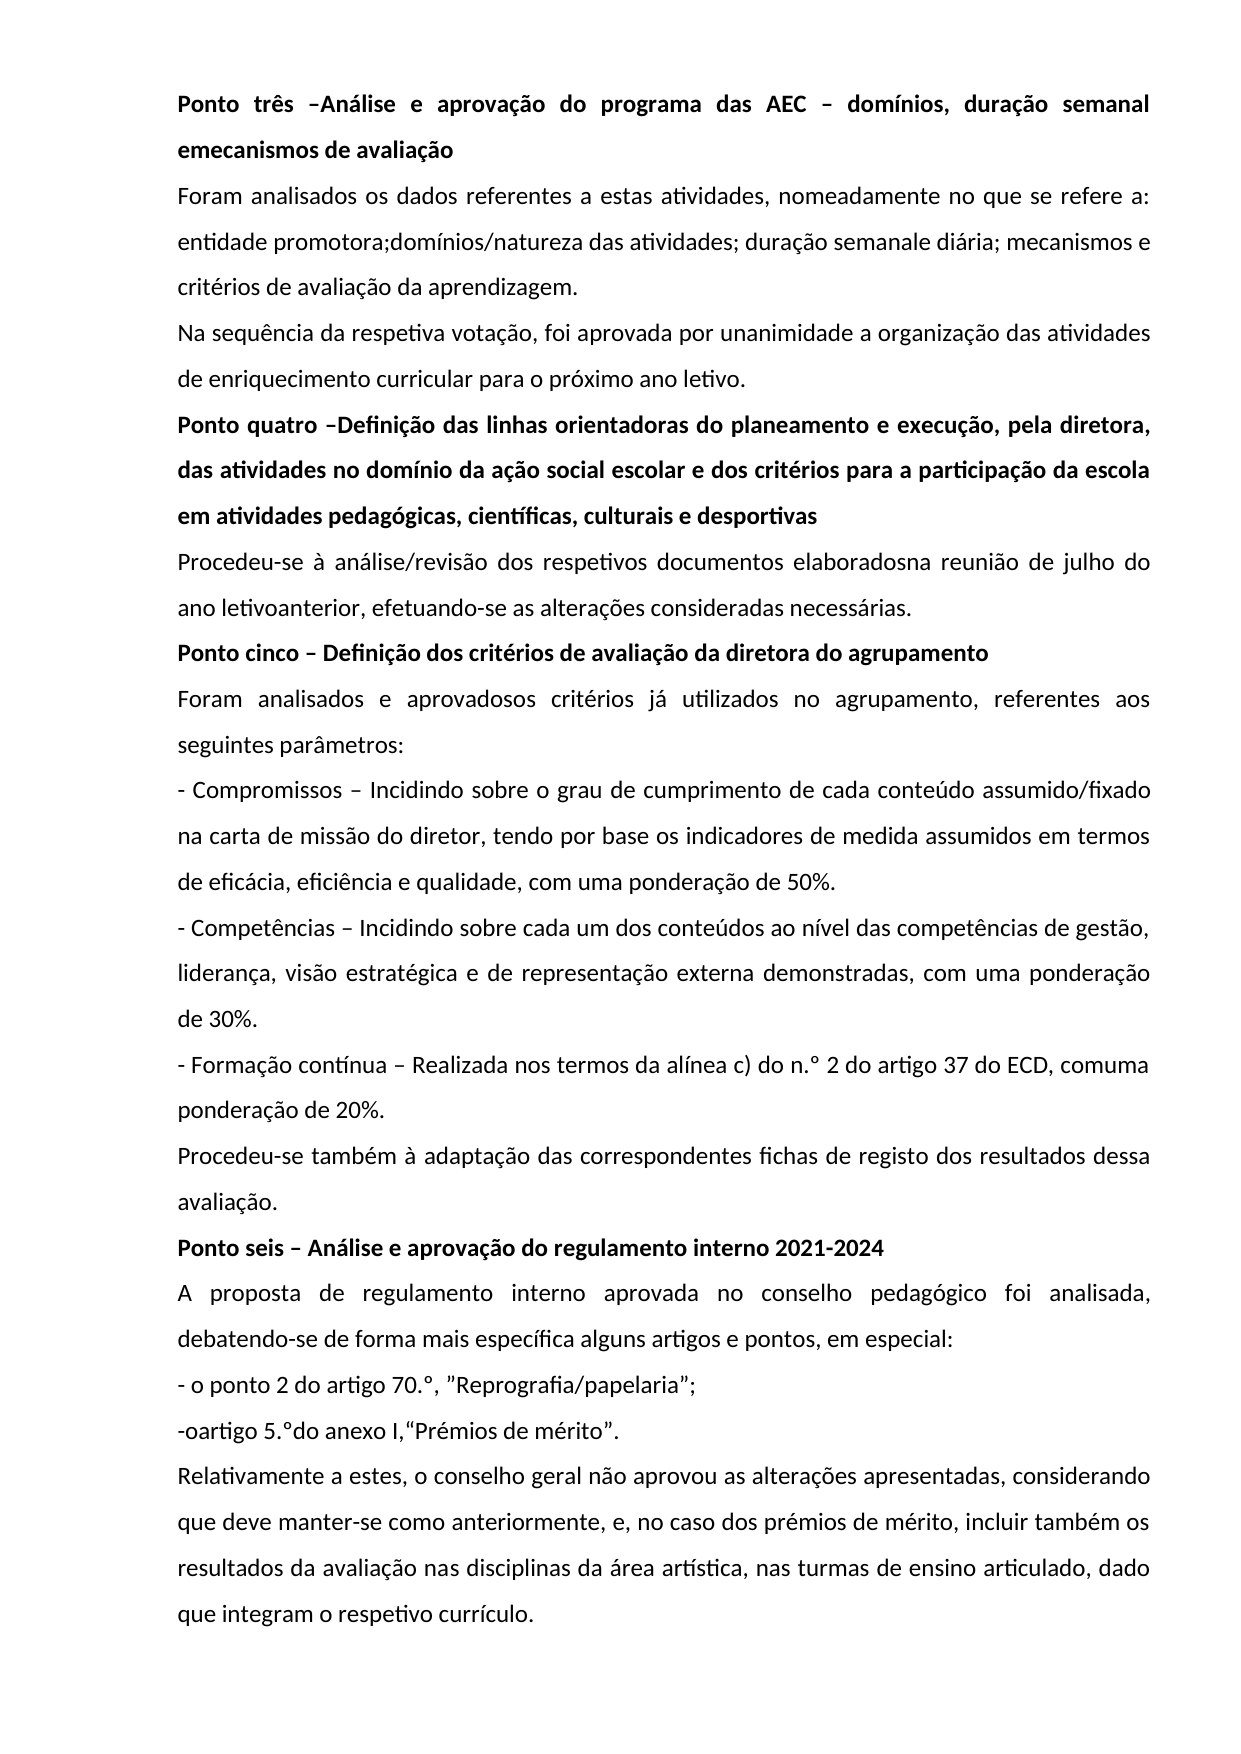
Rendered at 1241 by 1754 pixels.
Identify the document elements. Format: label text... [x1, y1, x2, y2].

text Ponto três –Análise e aprovação do programa das AEC – domínios, duração semanal emecanismos de avaliação [177, 89, 1152, 165]
text Ponto quatro –Definição das linhas orientadoras do planeamento e execução, pela diretora, das atividades no domínio da ação social escolar e dos critérios para a participação da escola em atividades pedagógicas, científicas, culturais e desportivas [177, 409, 1152, 531]
text -oartigo 5.ºdo anexo I,“Prémios de mérito”. [177, 1415, 1152, 1445]
text - Formação contínua – Realizada nos termos da alínea c) do n.º 2 do artigo 37 do ECD, comuma ponderação de 20%. [177, 1049, 1152, 1125]
text Ponto cinco – Definição dos critérios de avaliação da diretora do agrupamento [177, 637, 1152, 668]
text - o ponto 2 do artigo 70.º, ”Reprografia/papelaria”; [177, 1369, 1152, 1399]
text Ponto seis – Análise e aprovação do regulamento interno 2021-2024 [177, 1232, 1152, 1262]
text Procedeu-se também à adaptação das correspondentes fichas de registo dos resultados dessa avaliação. [177, 1140, 1152, 1217]
text Procedeu-se à análise/revisão dos respetivos documentos elaboradosna reunião de julho do ano letivoanterior, efetuando-se as alterações consideradas necessárias. [177, 546, 1152, 622]
text Relativamente a estes, o conselho geral não aprovou as alterações apresentadas, considerando que deve manter-se como anteriormente, e, no caso dos prémios de mérito, incluir também os resultados da avaliação nas disciplinas da área artística, nas turmas de ensino articulado, dado que integram o respetivo currículo. [177, 1461, 1152, 1628]
text - Competências – Incidindo sobre cada um dos conteúdos ao nível das competências de gestão, liderança, visão estratégica e de representação externa demonstradas, com uma ponderação de 30%. [177, 912, 1152, 1034]
text Foram analisados e aprovadosos critérios já utilizados no agrupamento, referentes aos seguintes parâmetros: [177, 683, 1152, 759]
text A proposta de regulamento interno aprovada no conselho pedagógico foi analisada, debatendo-se de forma mais específica alguns artigos e pontos, em especial: [177, 1278, 1152, 1354]
text Foram analisados os dados referentes a estas atividades, nomeadamente no que se refere a: entidade promotora;domínios/natureza das atividades; duração semanale diária; mecanismos e critérios de avaliação da aprendizagem. [177, 180, 1152, 302]
text - Compromissos – Incidindo sobre o grau de cumprimento de cada conteúdo assumido/fixado na carta de missão do diretor, tendo por base os indicadores de medida assumidos em termos de eficácia, eficiência e qualidade, com uma ponderação de 50%. [177, 774, 1152, 897]
text Na sequência da respetiva votação, foi aprovada por unanimidade a organização das atividades de enriquecimento curricular para o próximo ano letivo. [177, 317, 1152, 393]
